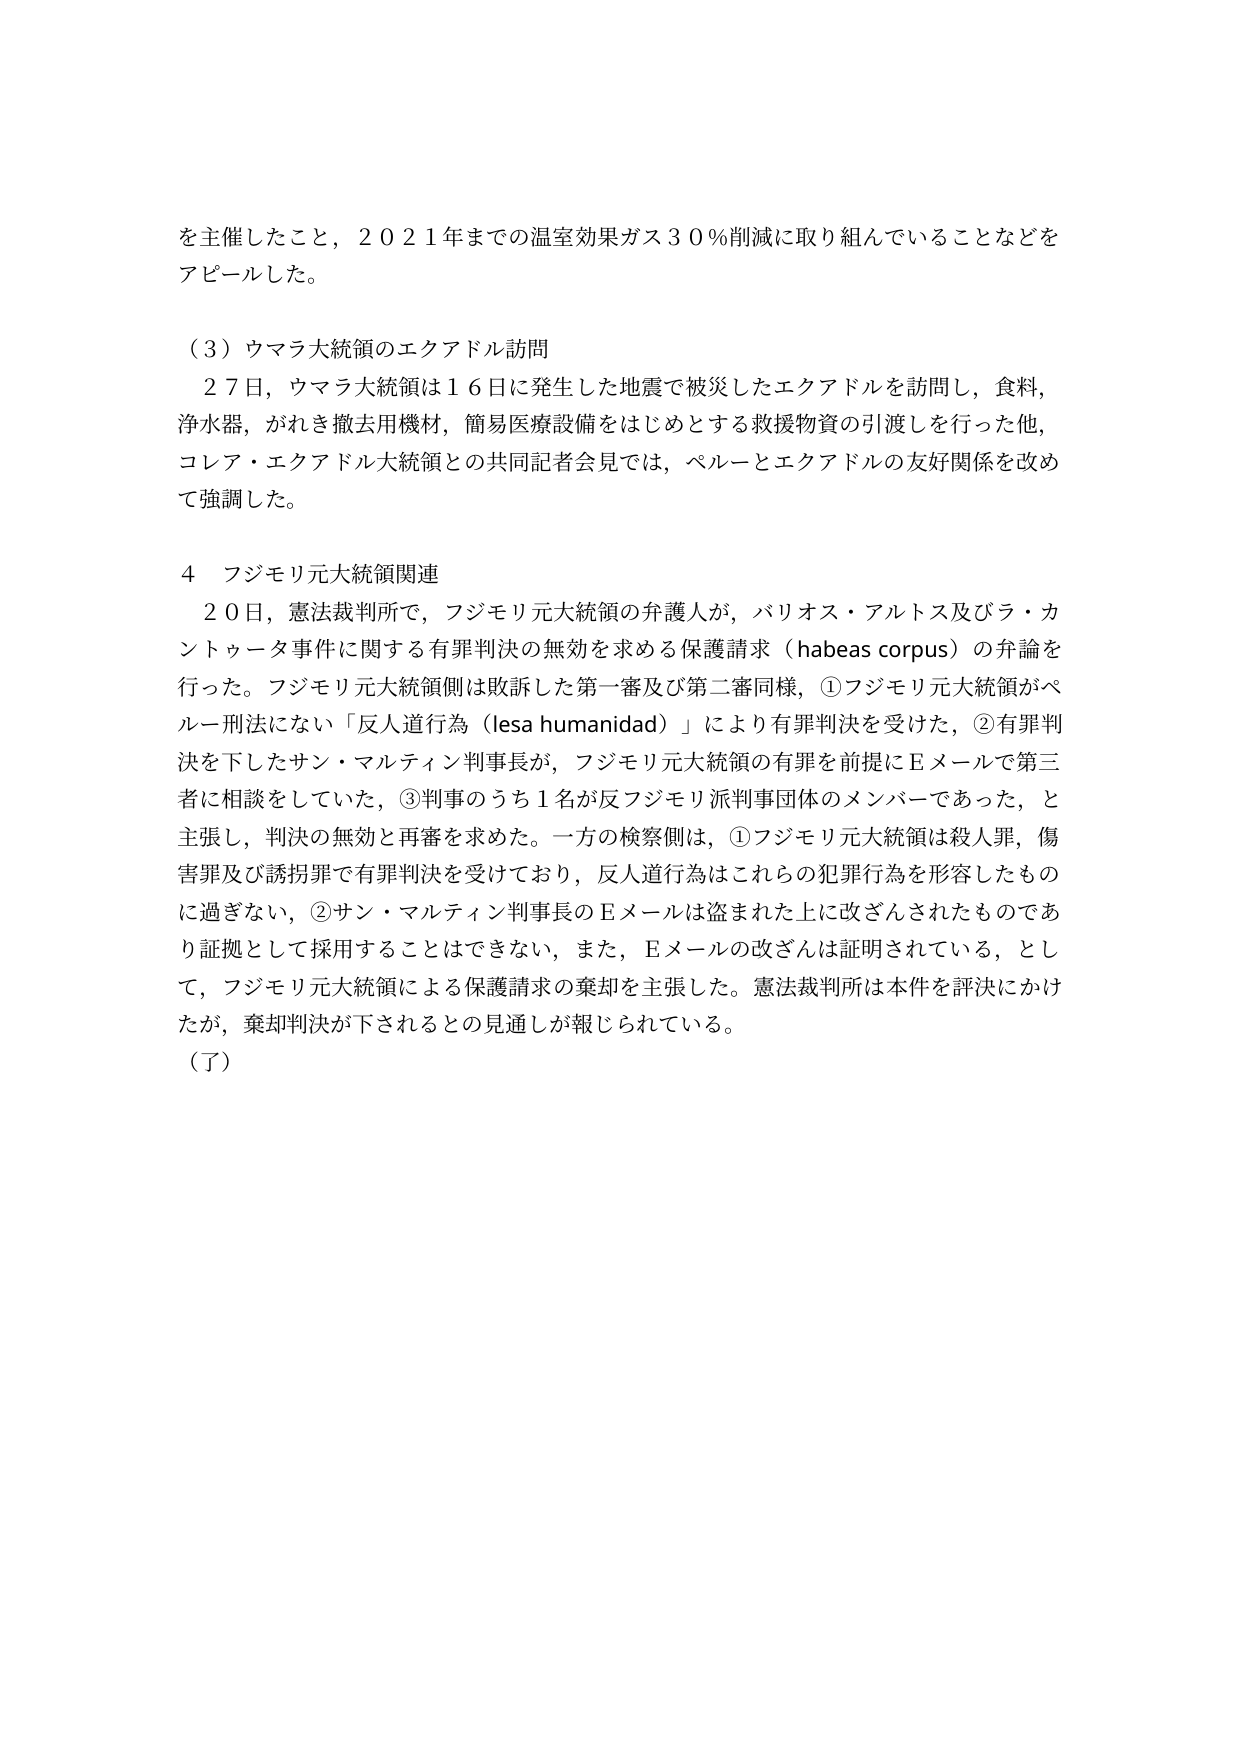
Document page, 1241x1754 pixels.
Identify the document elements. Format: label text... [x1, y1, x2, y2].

text （了） [177, 1042, 1063, 1079]
text ４ フジモリ元大統領関連 [177, 554, 1063, 592]
text ２７日，ウマラ大統領は１６日に発生した地震で被災したエクアドルを訪問し，食料，浄水器，がれき撤去用機材，簡易医療設備をはじめとする救援物資の引渡しを行った他，コレア・エクアドル大統領との共同記者会見では，ペルーとエクアドルの友好関係を改めて強調した。 [177, 367, 1063, 517]
text ２０日，憲法裁判所で，フジモリ元大統領の弁護人が，バリオス・アルトス及びラ・カントゥータ事件に関する有罪判決の無効を求める保護請求（habeas corpus）の弁論を行った。フジモリ元大統領側は敗訴した第一審及び第二審同様，①フジモリ元大統領がペルー刑法にない「反人道行為（lesa humanidad）」により有罪判決を受けた，②有罪判決を下したサン・マルティン判事長が，フジモリ元大統領の有罪を前提にＥメールで第三者に相談をしていた，③判事のうち１名が反フジモリ派判事団体のメンバーであった，と主張し，判決の無効と再審を求めた。一方の検察側は，①フジモリ元大統領は殺人罪，傷害罪及び誘拐罪で有罪判決を受けており，反人道行為はこれらの犯罪行為を形容したものに過ぎない，②サン・マルティン判事長のＥメールは盗まれた上に改ざんされたものであり証拠として採用することはできない，また，Ｅメールの改ざんは証明されている，として，フジモリ元大統領による保護請求の棄却を主張した。憲法裁判所は本件を評決にかけたが，棄却判決が下されるとの見通しが報じられている。 [177, 592, 1063, 1042]
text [177, 217, 1063, 292]
text （３）ウマラ大統領のエクアドル訪問 [177, 329, 1063, 367]
